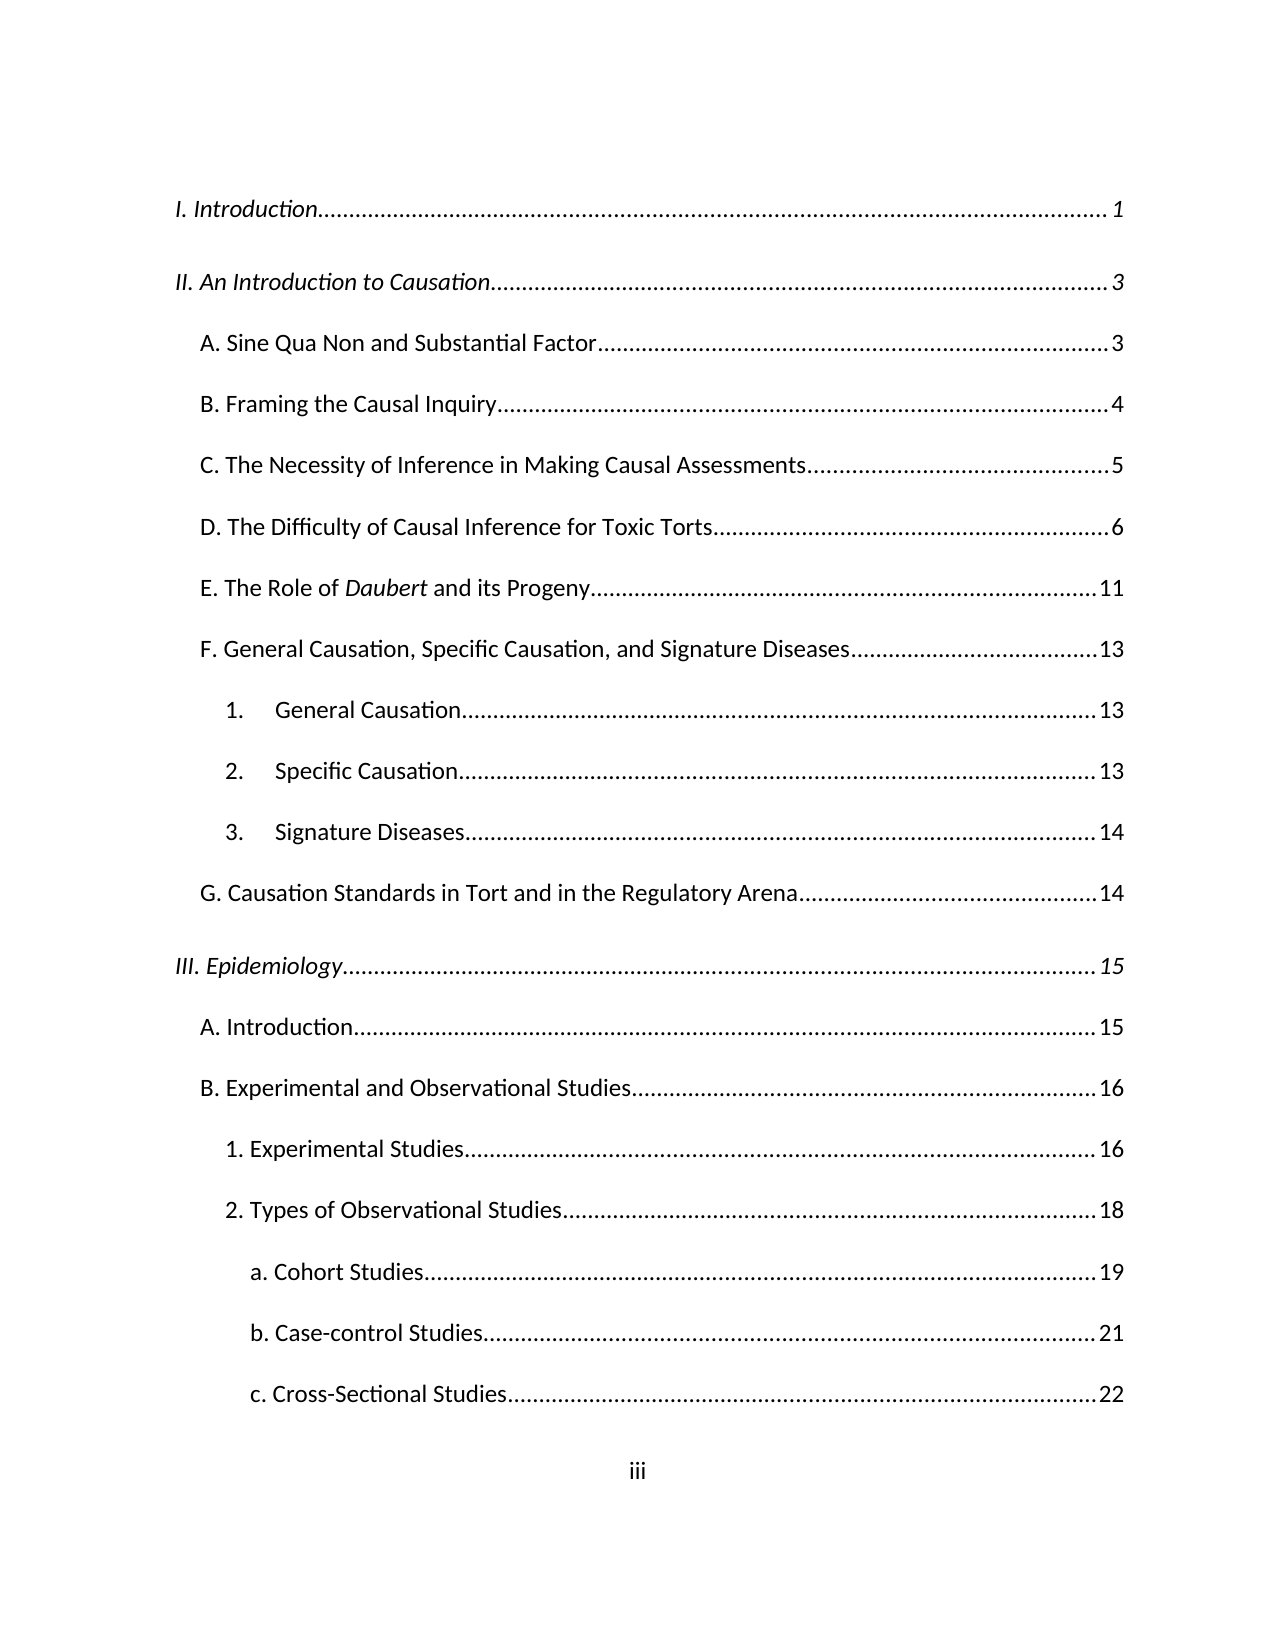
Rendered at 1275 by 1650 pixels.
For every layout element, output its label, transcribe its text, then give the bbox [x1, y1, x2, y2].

text 2. Types of Observational Studies 18 [225, 1195, 1125, 1225]
text 3. Signature Diseases 14 [225, 816, 1125, 846]
text C. The Necessity of Inference in Making Causal Assessments 5 [200, 450, 1125, 480]
text c. Cross-Sectional Studies 22 [250, 1378, 1125, 1408]
text G. Causation Standards in Tort and in the Regulatory Arena 14 [200, 877, 1125, 907]
text 1. Experimental Studies 16 [225, 1134, 1125, 1164]
text 2. Specific Causation 13 [225, 755, 1125, 785]
text I. Introduction 1 [175, 193, 1125, 223]
text b. Case-control Studies 21 [250, 1317, 1125, 1347]
text F. General Causation, Specific Causation, and Signature Diseases 13 [200, 633, 1125, 663]
text A. Sine Qua Non and Substantial Factor 3 [200, 328, 1125, 358]
text a. Cohort Studies 19 [250, 1256, 1125, 1286]
text 1. General Causation 13 [225, 694, 1125, 724]
text B. Framing the Causal Inquiry 4 [200, 389, 1125, 419]
text D. The Difficulty of Causal Inference for Toxic Torts 6 [200, 511, 1125, 541]
text III. Epidemiology 15 [175, 951, 1125, 981]
text B. Experimental and Observational Studies 16 [200, 1073, 1125, 1103]
text E. The Role of Daubert and its Progeny 11 [200, 572, 1125, 602]
text II. An Introduction to Causation 3 [175, 267, 1125, 297]
text A. Introduction 15 [200, 1012, 1125, 1042]
